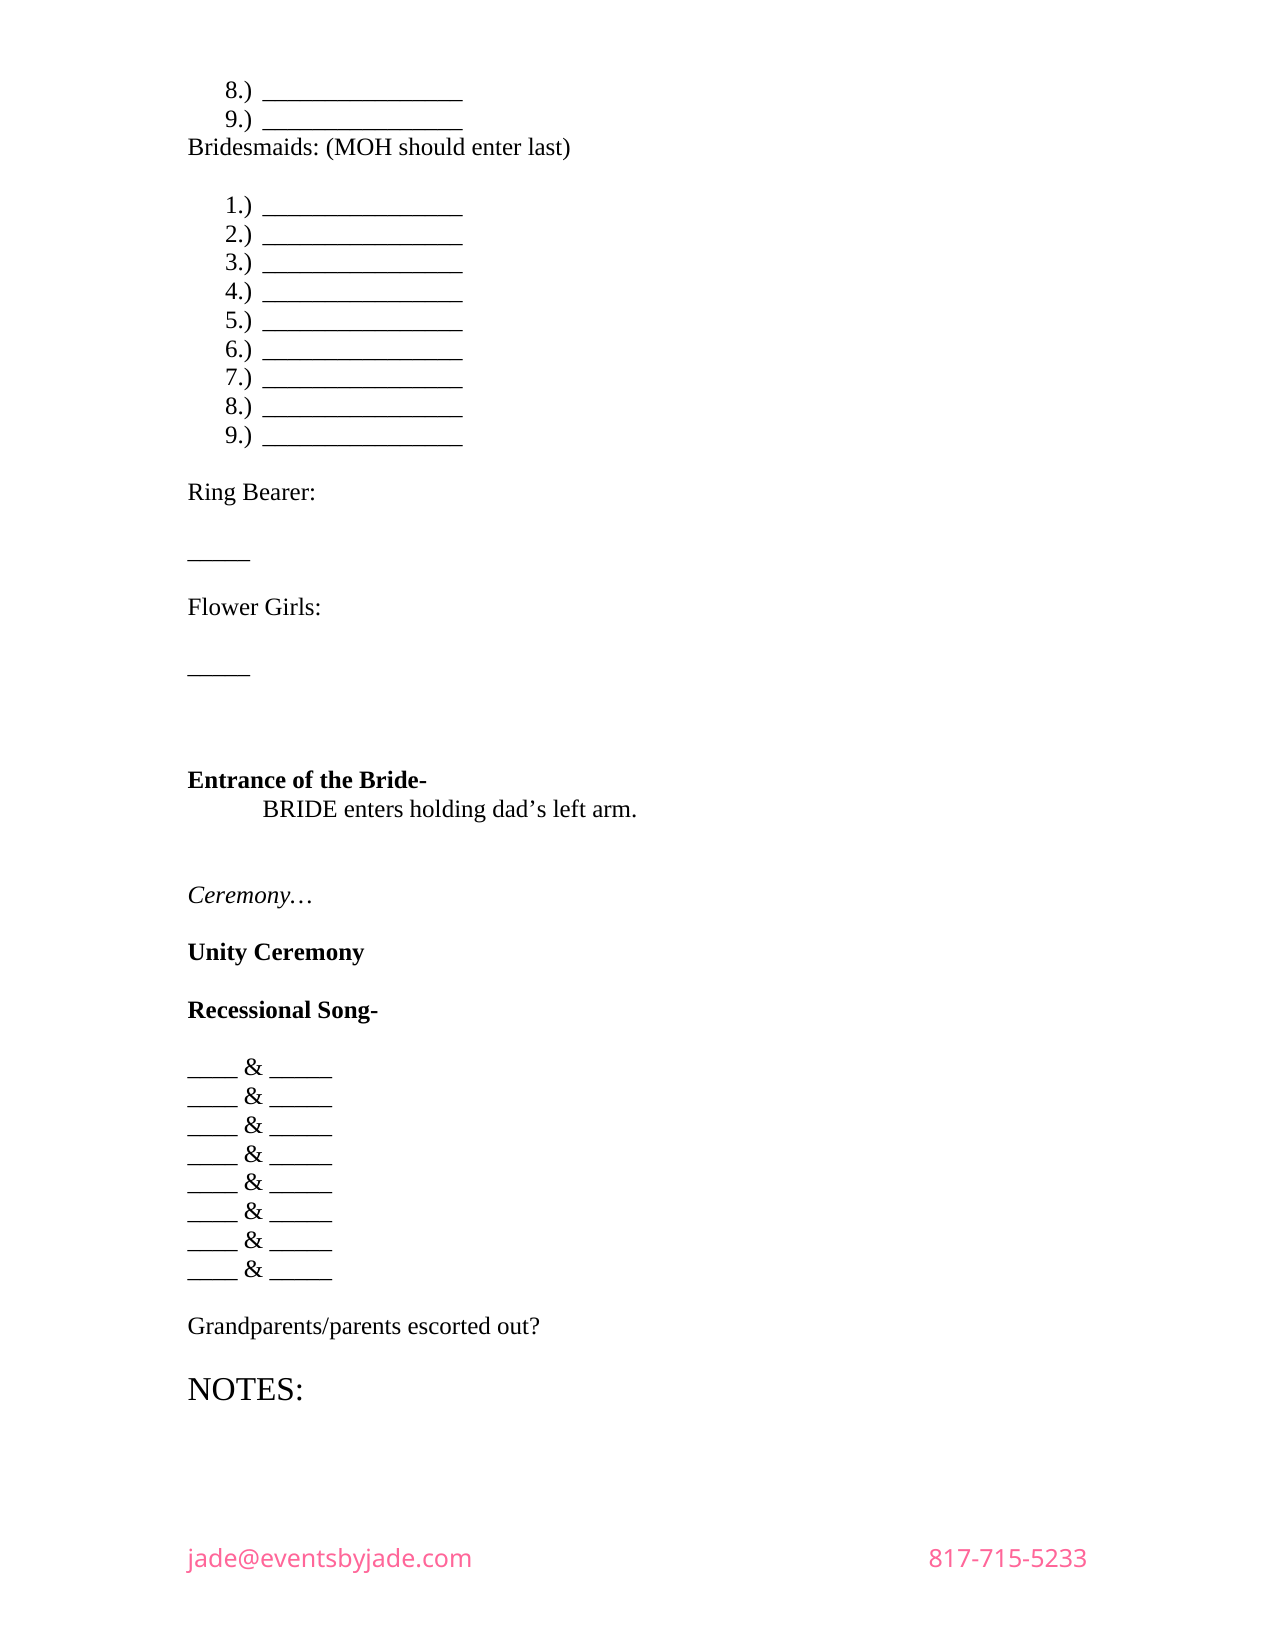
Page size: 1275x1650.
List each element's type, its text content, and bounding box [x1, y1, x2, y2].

list ________________ [225, 247, 1087, 276]
text Unity Ceremony [187, 937, 1087, 966]
text ____ & _____ [187, 1081, 1087, 1110]
text Ring Bearer: [187, 477, 1087, 506]
list ________________ [225, 219, 1087, 247]
text ____ & _____ [187, 1225, 1087, 1254]
list ________________ [225, 104, 1087, 132]
subtitle Entrance of the Bride- [187, 765, 1087, 794]
text BRIDE enters holding dad’s left arm. [187, 794, 1087, 822]
list ________________ [225, 334, 1087, 362]
list ________________ [225, 276, 1087, 305]
text ____ & _____ [187, 1110, 1087, 1139]
text ____ & _____ [187, 1254, 1087, 1282]
text Grandparents/parents escorted out? [187, 1311, 1087, 1340]
subtitle Ceremony… [187, 880, 1087, 909]
list ________________ [225, 362, 1087, 391]
list ________________ [225, 391, 1087, 420]
text Bridesmaids: (MOH should enter last) [187, 132, 1087, 161]
list ________________ [225, 420, 1087, 449]
subtitle Recessional Song- [187, 995, 1087, 1024]
text _____ [187, 650, 1087, 679]
text _____ [187, 535, 1087, 564]
text Flower Girls: [187, 592, 1087, 621]
text ____ & _____ [187, 1139, 1087, 1167]
text ____ & _____ [187, 1167, 1087, 1196]
text ____ & _____ [187, 1052, 1087, 1081]
list ________________ [225, 190, 1087, 219]
list ________________ [225, 75, 1087, 104]
list ________________ [225, 305, 1087, 334]
text NOTES: [187, 1369, 1087, 1407]
text ____ & _____ [187, 1196, 1087, 1225]
